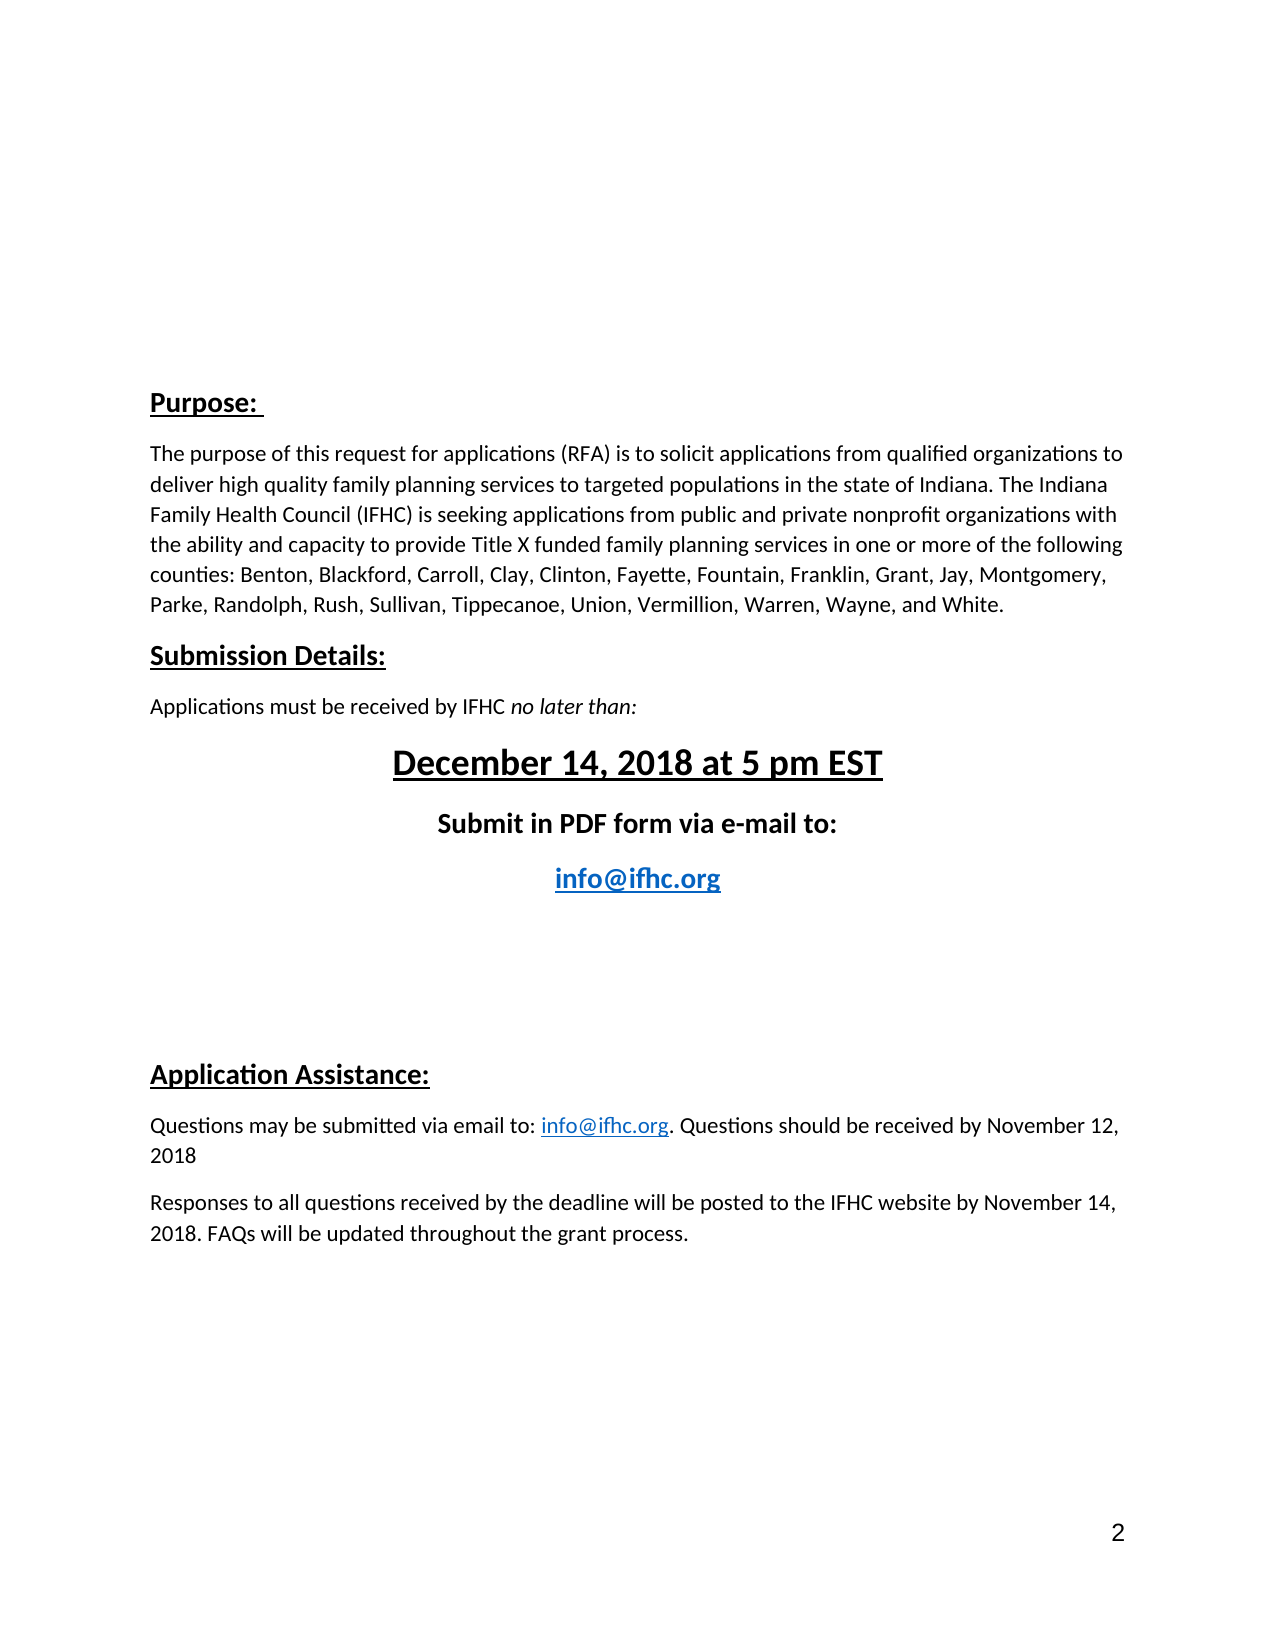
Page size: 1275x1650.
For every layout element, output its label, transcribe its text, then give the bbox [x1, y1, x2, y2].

text Submit in PDF form via e-mail to: [150, 806, 1125, 841]
text info@ifhc.org [150, 861, 1125, 896]
text Submission Details: [150, 637, 1125, 673]
text Applications must be received by IFHC no later than: [150, 692, 1125, 721]
text The purpose of this request for applications (RFA) is to solicit applications from qualified organizations to deliver high quality family planning services to targeted populations in the state of Indiana. The Indiana Family Health Council (IFHC) is seeking applications from public and private nonprofit organizations with the ability and capacity to provide Title X funded family planning services in one or more of the following counties: Benton, Blackford, Carroll, Clay, Clinton, Fayette, Fountain, Franklin, Grant, Jay, Montgomery, Parke, Randolph, Rush, Sullivan, Tippecanoe, Union, Vermillion, Warren, Wayne, and White. [150, 439, 1125, 618]
text Responses to all questions received by the deadline will be posted to the IFHC website by November 14, 2018. FAQs will be updated throughout the grant process. [150, 1188, 1125, 1247]
text Application Assistance: [150, 1056, 1125, 1092]
text Questions may be submitted via email to: info@ifhc.org. Questions should be received by November 12, 2018 [150, 1111, 1125, 1170]
text December 14, 2018 at 5 pm EST [150, 739, 1125, 785]
text Purpose: [150, 384, 1125, 420]
